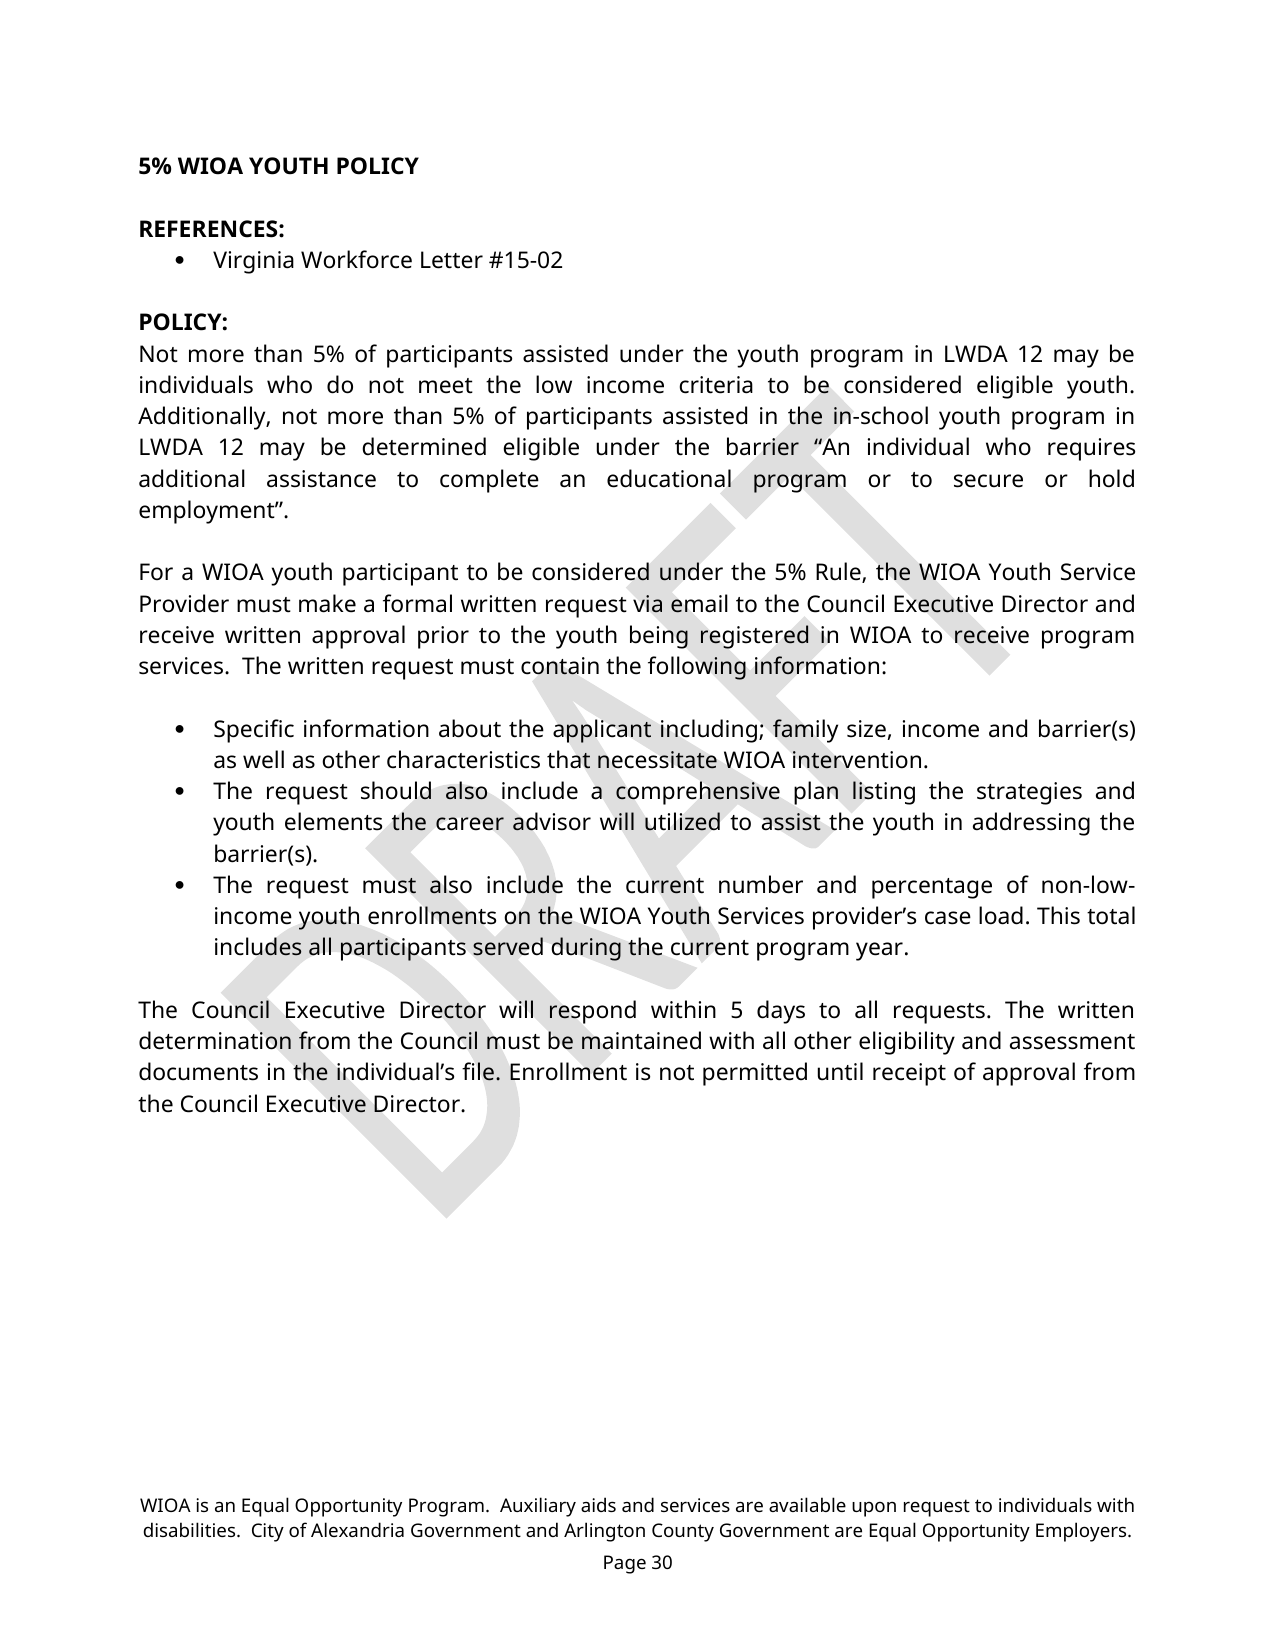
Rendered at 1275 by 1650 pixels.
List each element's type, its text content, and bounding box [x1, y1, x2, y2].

list The request should also include a comprehensive plan listing the strategies and youth elements the career advisor will utilized to assist the youth in addressing the barrier(s). [176, 775, 1137, 869]
list Specific information about the applicant including; family size, income and barrier(s) as well as other characteristics that necessitate WIOA intervention. [176, 712, 1137, 775]
text REFERENCES: [138, 212, 1137, 244]
subtitle POLICY: [138, 306, 1137, 337]
list The request must also include the current number and percentage of non-low-income youth enrollments on the WIOA Youth Services provider’s case load. This total includes all participants served during the current program year. [176, 869, 1137, 962]
subtitle 5% WIOA YOUTH POLICY [138, 150, 1137, 181]
list Virginia Workforce Letter #15-02 [176, 244, 1137, 275]
text For a WIOA youth participant to be considered under the 5% Rule, the WIOA Youth Service Provider must make a formal written request via email to the Council Executive Director and receive written approval prior to the youth being registered in WIOA to receive program services. The written request must contain the following information: [138, 556, 1137, 681]
text Not more than 5% of participants assisted under the youth program in LWDA 12 may be individuals who do not meet the low income criteria to be considered eligible youth. Additionally, not more than 5% of participants assisted in the in-school youth program in LWDA 12 may be determined eligible under the barrier “An individual who requires additional assistance to complete an educational program or to secure or hold employment”. [138, 337, 1137, 525]
text The Council Executive Director will respond within 5 days to all requests. The written determination from the Council must be maintained with all other eligibility and assessment documents in the individual’s file. Enrollment is not permitted until receipt of approval from the Council Executive Director. [138, 994, 1137, 1119]
